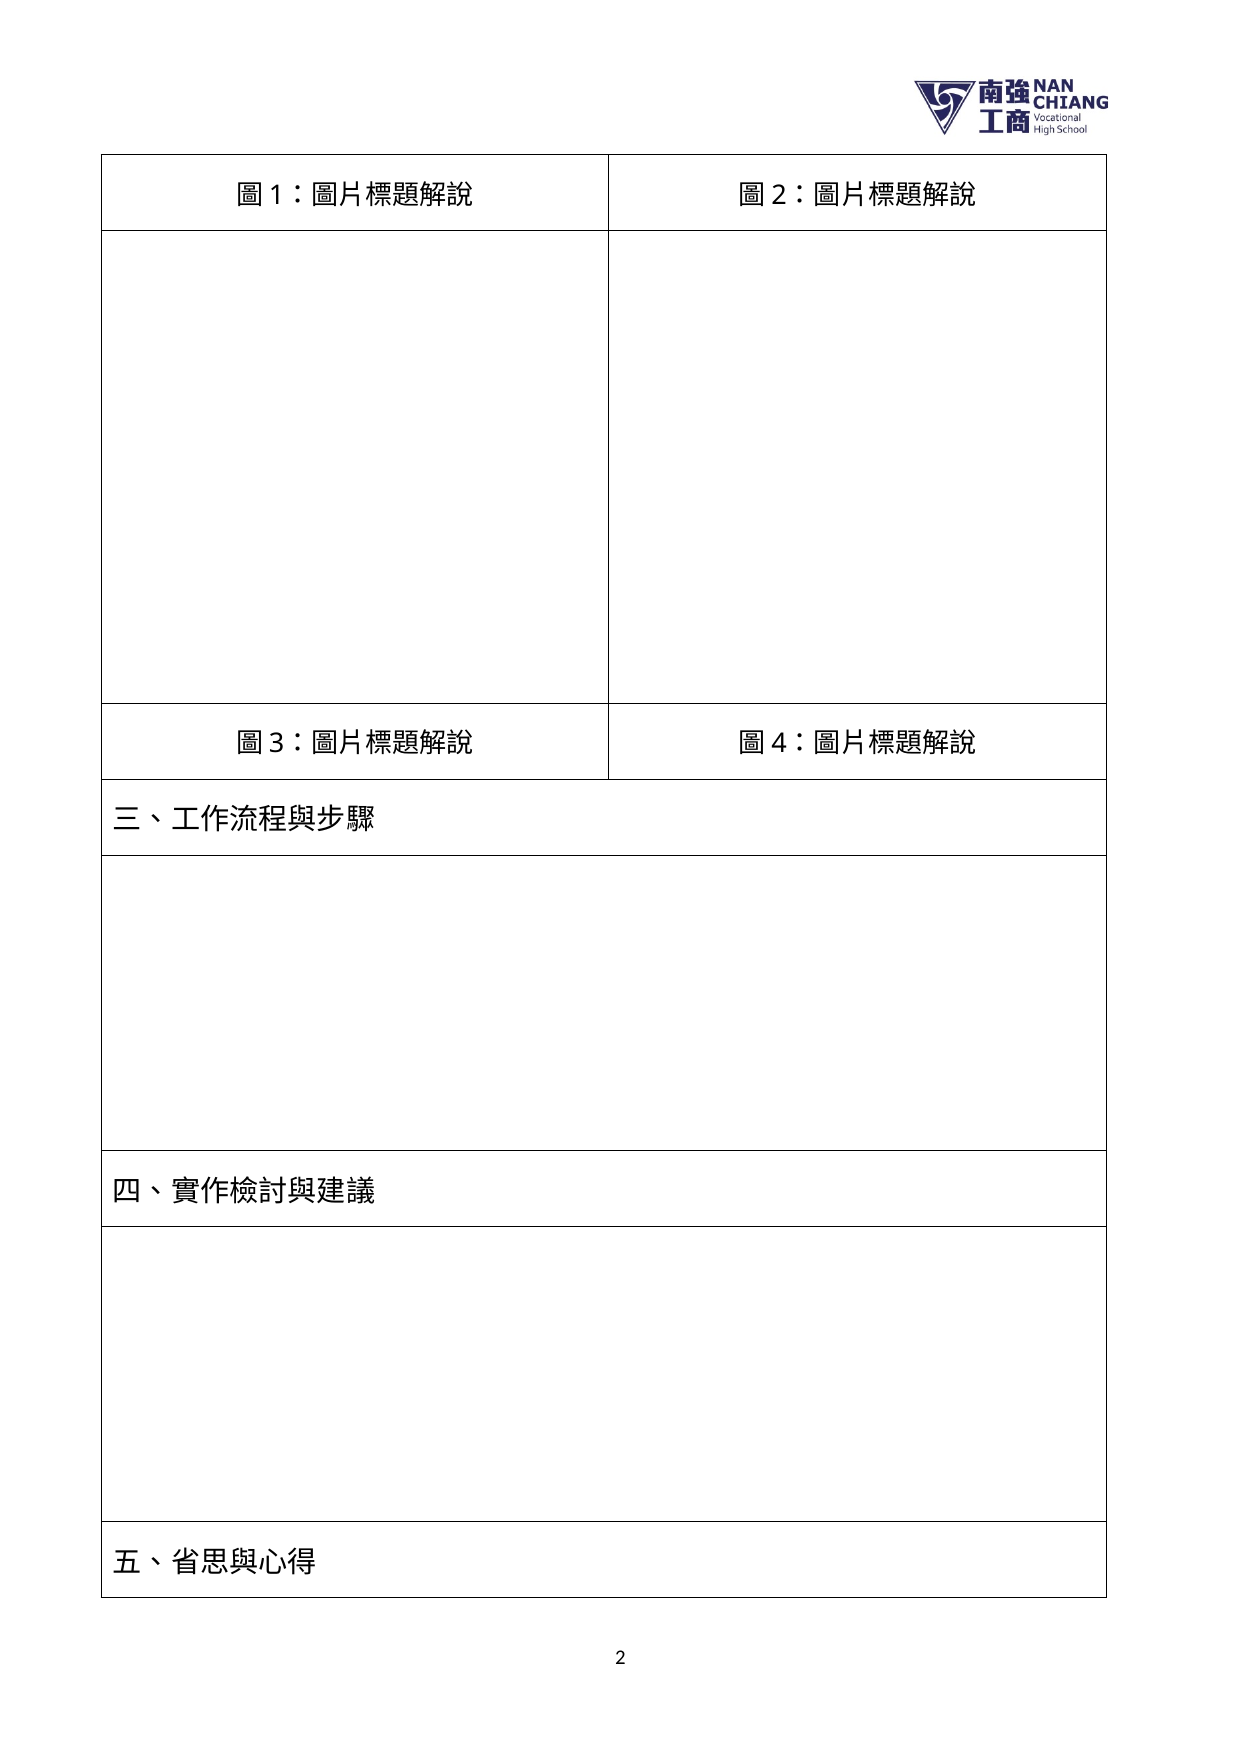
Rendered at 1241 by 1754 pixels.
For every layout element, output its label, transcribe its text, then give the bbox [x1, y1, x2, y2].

table_cell [102, 231, 608, 702]
table_cell 四、實作檢討與建議 [102, 1151, 1106, 1226]
table_cell 三、工作流程與步驟 [102, 780, 1106, 854]
table_cell [609, 231, 1106, 702]
table_cell 圖1：圖片標題解說 [102, 155, 608, 230]
table_cell 圖4：圖片標題解說 [609, 704, 1106, 778]
table_cell 五、省思與心得 [102, 1522, 1106, 1597]
table_cell [102, 1227, 1106, 1521]
table_cell 圖3：圖片標題解說 [102, 704, 608, 778]
table_cell 圖2：圖片標題解說 [609, 155, 1106, 230]
table_cell [102, 856, 1106, 1150]
picture [913, 76, 1109, 137]
